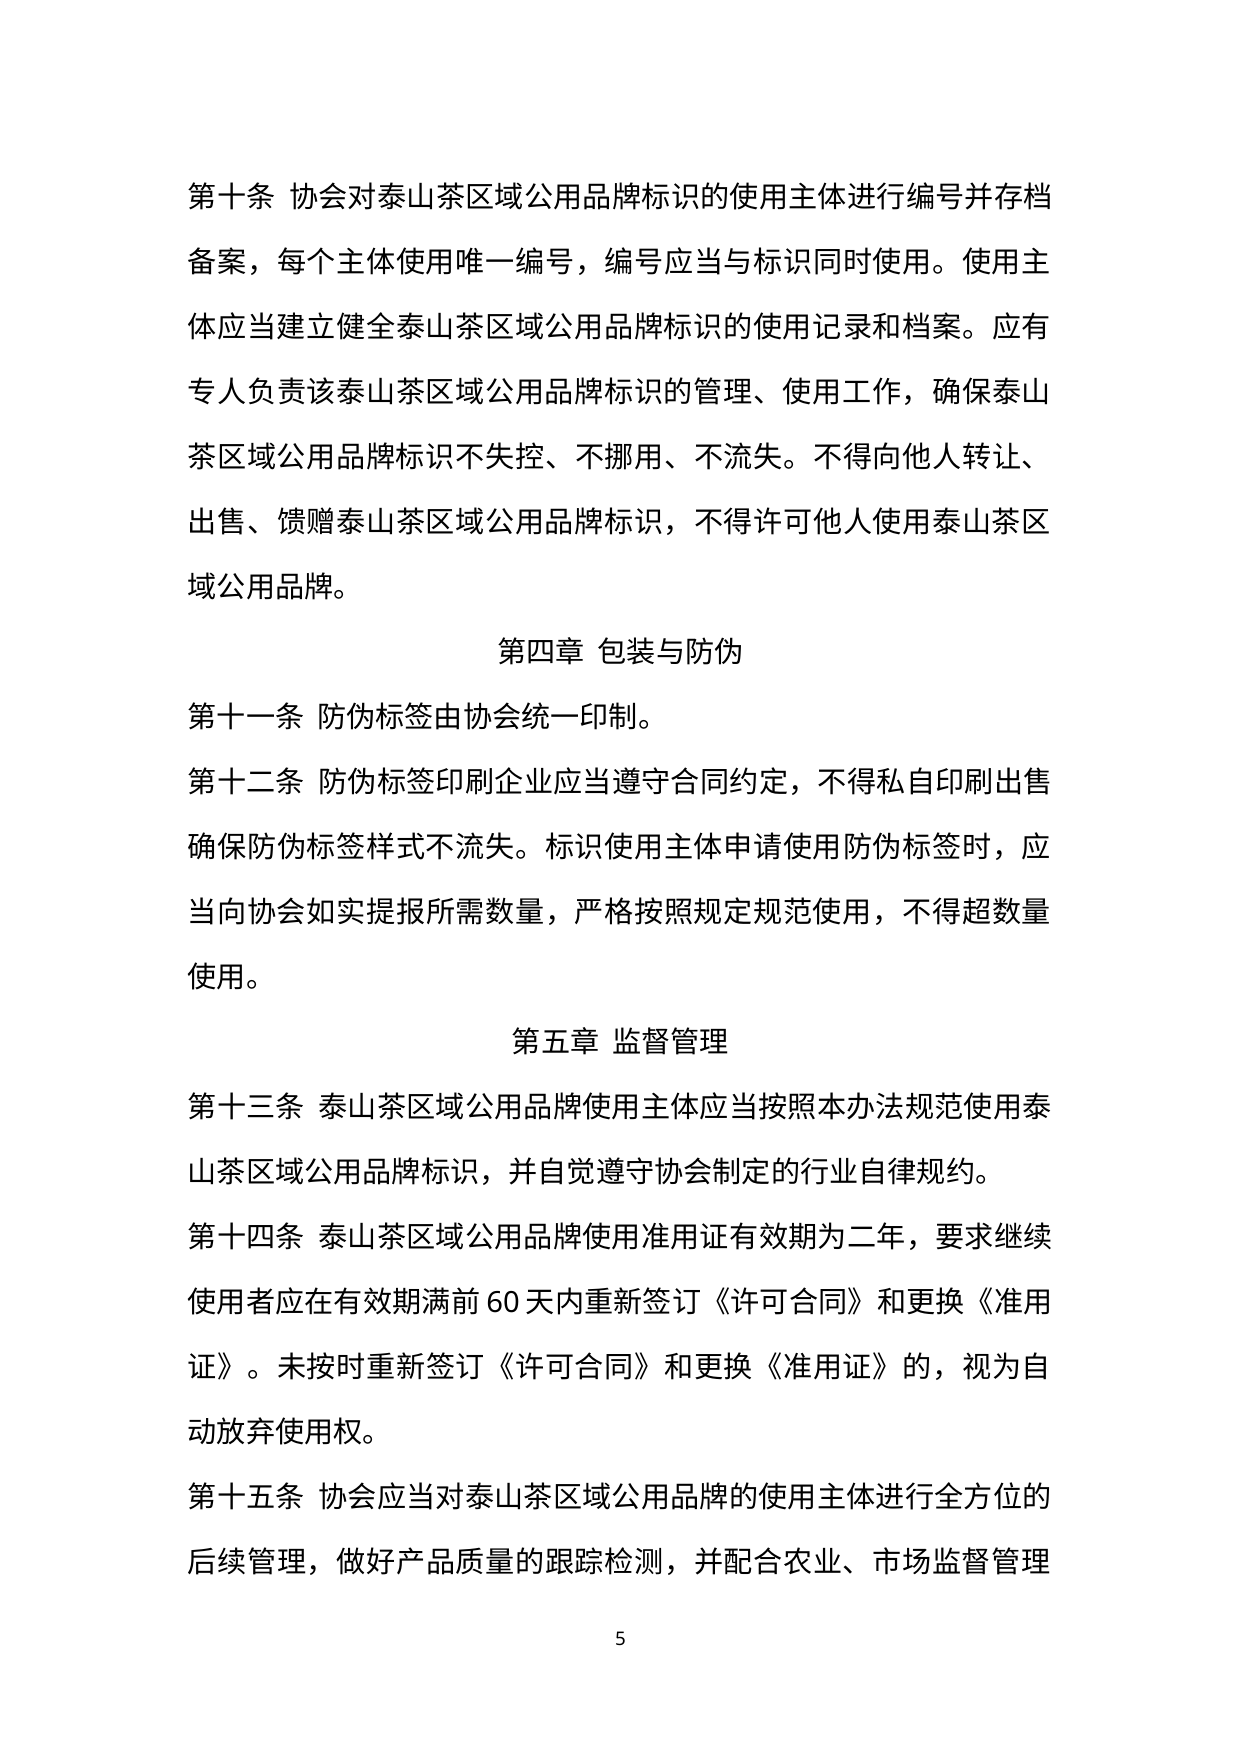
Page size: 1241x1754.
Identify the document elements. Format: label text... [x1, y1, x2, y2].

text 第十条 协会对泰山茶区域公用品牌标识的使用主体进行编号并存档备案，每个主体使用唯一编号，编号应当与标识同时使用。使用主体应当建立健全泰山茶区域公用品牌标识的使用记录和档案。应有专人负责该泰山茶区域公用品牌标识的管理、使用工作，确保泰山茶区域公用品牌标识不失控、不挪用、不流失。不得向他人转让、出售、馈赠泰山茶区域公用品牌标识，不得许可他人使用泰山茶区域公用品牌。 [187, 162, 1053, 617]
text 第十二条 防伪标签印刷企业应当遵守合同约定，不得私自印刷出售，确保防伪标签样式不流失。标识使用主体申请使用防伪标签时，应当向协会如实提报所需数量，严格按照规定规范使用，不得超数量使用。 [187, 747, 1053, 1007]
text 第四章 包装与防伪 [187, 617, 1053, 682]
text 第十四条 泰山茶区域公用品牌使用准用证有效期为二年，要求继续使用者应在有效期满前60天内重新签订《许可合同》和更换《准用证》。未按时重新签订《许可合同》和更换《准用证》的，视为自动放弃使用权。 [187, 1202, 1053, 1462]
text 第五章 监督管理 [187, 1007, 1053, 1072]
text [187, 1462, 1053, 1592]
text 第十三条 泰山茶区域公用品牌使用主体应当按照本办法规范使用泰山茶区域公用品牌标识，并自觉遵守协会制定的行业自律规约。 [187, 1072, 1053, 1202]
text 第十一条 防伪标签由协会统一印制。 [187, 682, 1053, 747]
